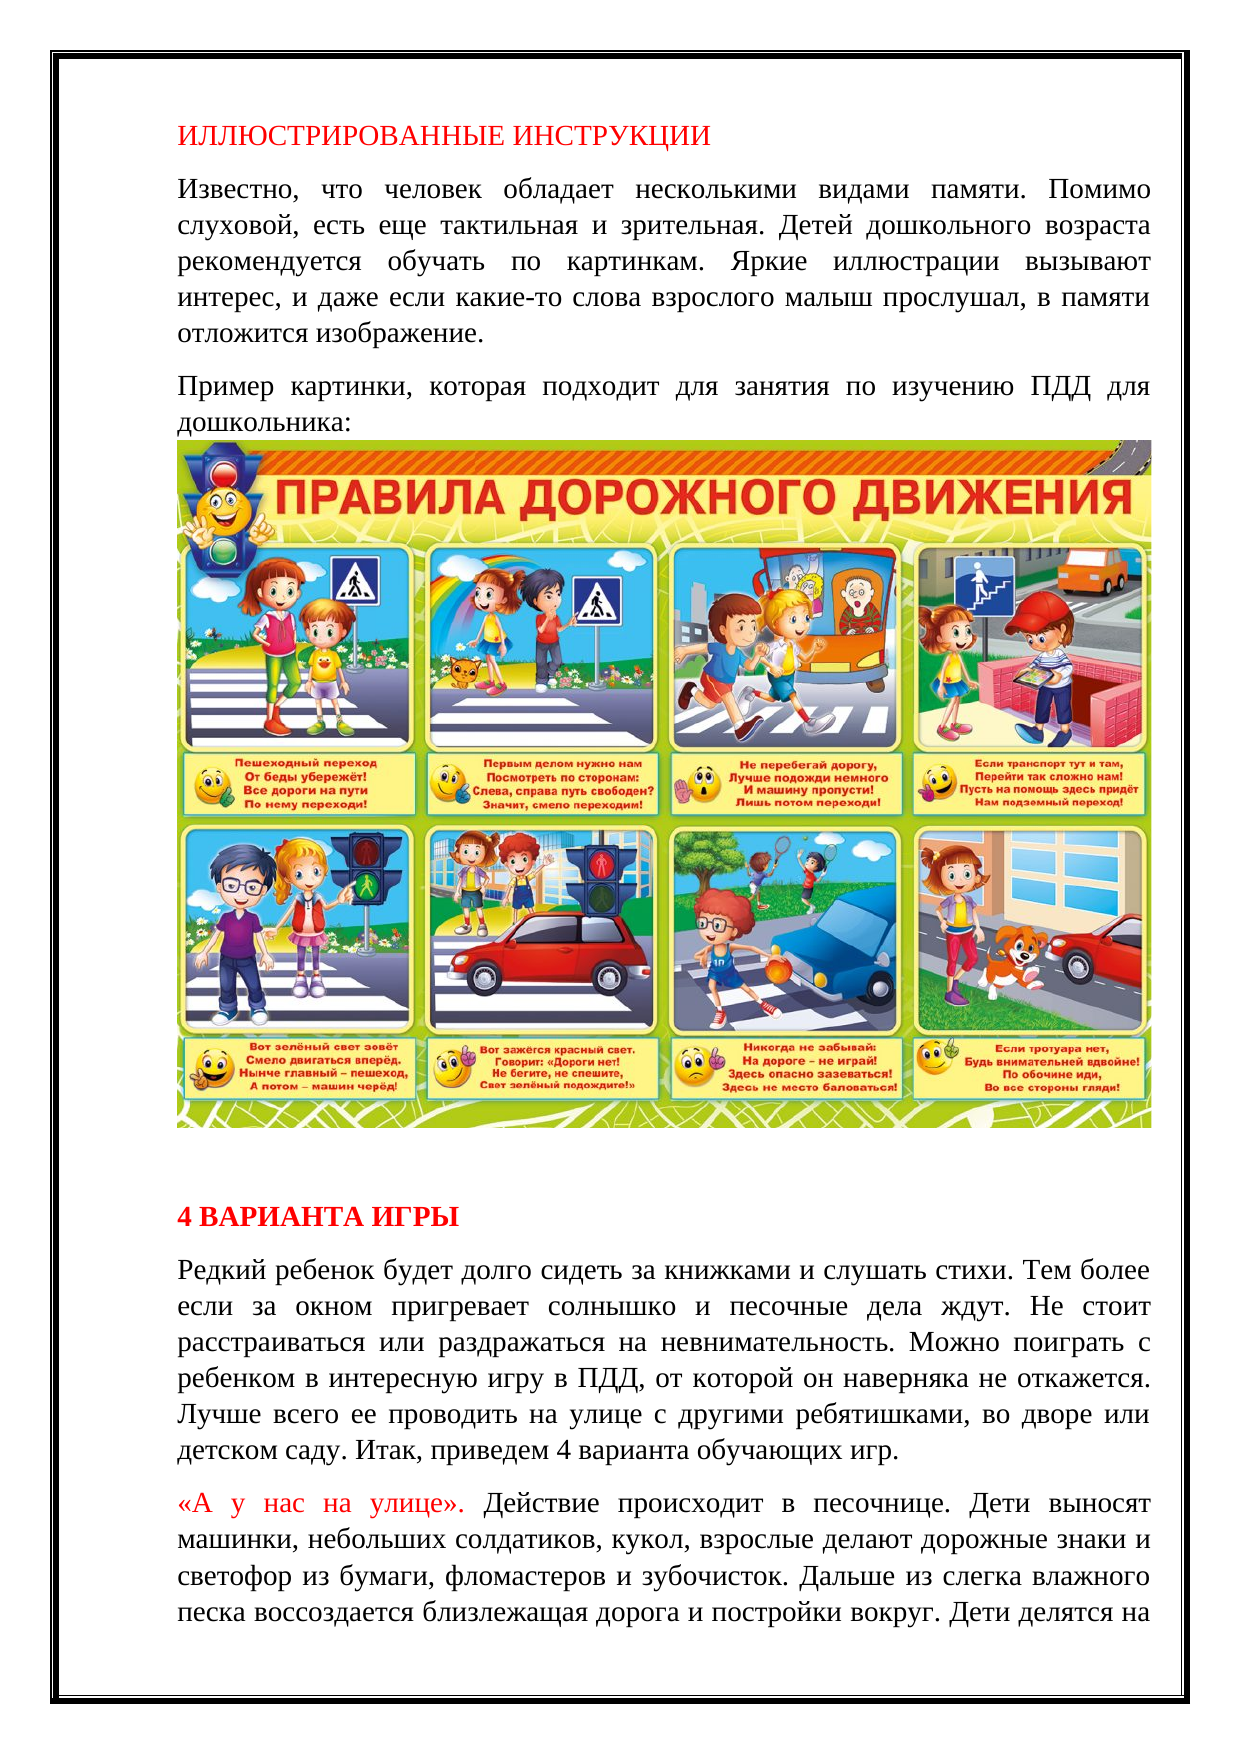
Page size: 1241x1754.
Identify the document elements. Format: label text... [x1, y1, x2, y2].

picture [177, 440, 1152, 1128]
text ИЛЛЮСТРИРОВАННЫЕ ИНСТРУКЦИИ [177, 118, 1152, 152]
text Известно, что человек обладает несколькими видами памяти. Помимо слуховой, есть еще тактильная и зрительная. Детей дошкольного возраста рекомендуется обучать по картинкам. Яркие иллюстрации вызывают интерес, и даже если какие-то слова взрослого малыш прослушал, в памяти отложится изображение. [177, 171, 1152, 349]
text Пример картинки, которая подходит для занятия по изучению ПДД для дошкольника: [177, 368, 1152, 440]
text Редкий ребенок будет долго сидеть за книжками и слушать стихи. Тем более если за окном пригревает солнышко и песочные дела ждут. Не стоит расстраиваться или раздражаться на невнимательность. Можно поиграть с ребенком в интересную игру в ПДД, от которой он наверняка не откажется. Лучше всего ее проводить на улице с другими ребятишками, во дворе или детском саду. Итак, приведем 4 варианта обучающих игр. [177, 1252, 1152, 1466]
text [177, 1485, 1152, 1627]
text 4 ВАРИАНТА ИГРЫ [177, 1199, 1152, 1232]
